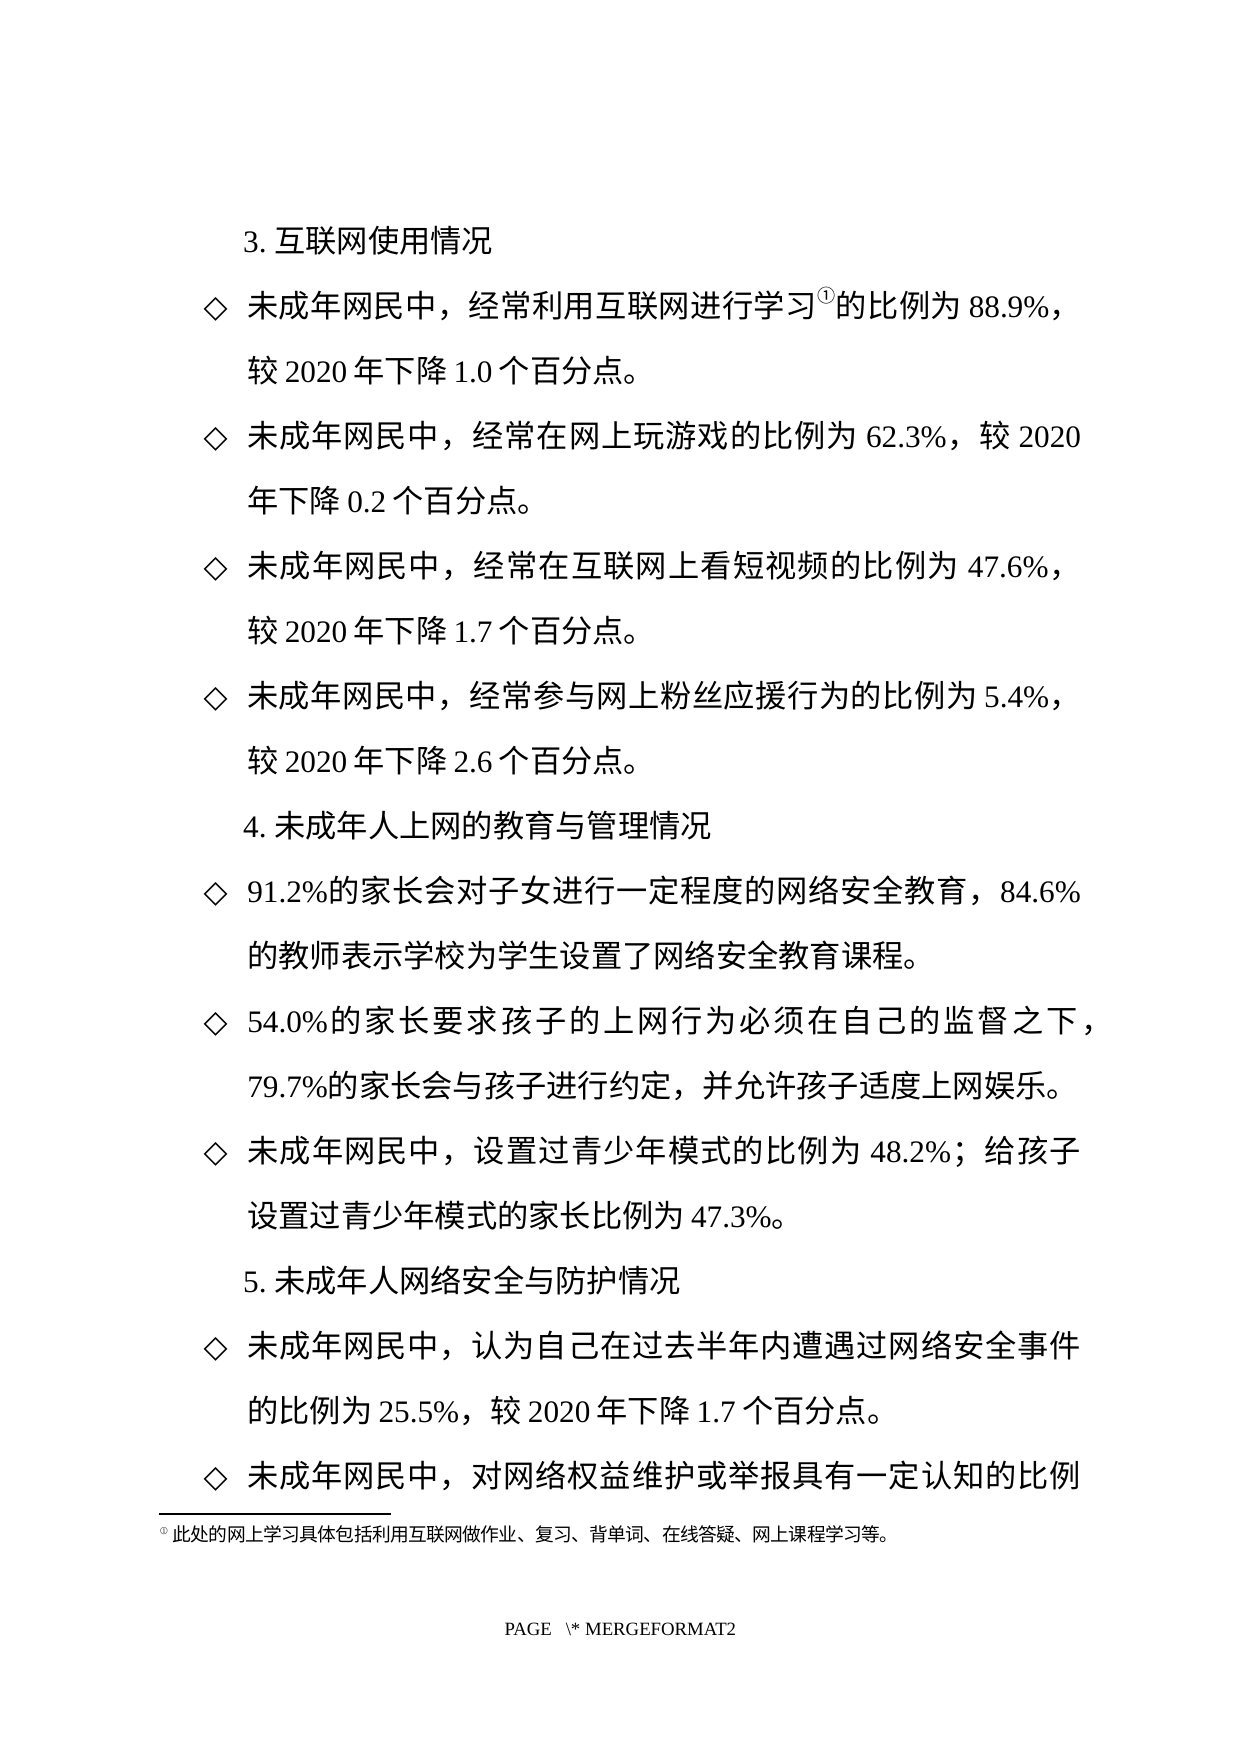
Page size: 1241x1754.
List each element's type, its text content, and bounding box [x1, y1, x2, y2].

list 未成年网民中，经常利用互联网进行学习的比例为88.9%，较2020年下降1.0个百分点。 [203, 272, 1081, 402]
text 4. 未成年人上网的教育与管理情况 [180, 792, 1081, 857]
list 未成年网民中，经常在网上玩游戏的比例为62.3%，较2020年下降0.2个百分点。 [203, 402, 1081, 532]
list 未成年网民中，设置过青少年模式的比例为48.2%；给孩子设置过青少年模式的家长比例为47.3%。 [203, 1117, 1081, 1247]
list 54.0%的家长要求孩子的上网行为必须在自己的监督之下，79.7%的家长会与孩子进行约定，并允许孩子适度上网娱乐。 [203, 987, 1081, 1117]
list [203, 1442, 1081, 1507]
list 91.2%的家长会对子女进行一定程度的网络安全教育，84.6%的教师表示学校为学生设置了网络安全教育课程。 [203, 857, 1081, 987]
text 3. 互联网使用情况 [180, 207, 1081, 272]
list 未成年网民中，认为自己在过去半年内遭遇过网络安全事件的比例为25.5%，较2020年下降1.7个百分点。 [203, 1312, 1081, 1442]
list 未成年网民中，经常参与网上粉丝应援行为的比例为5.4%，较2020年下降2.6个百分点。 [203, 662, 1081, 792]
text 5. 未成年人网络安全与防护情况 [180, 1247, 1081, 1312]
list 未成年网民中，经常在互联网上看短视频的比例为47.6%，较2020年下降1.7个百分点。 [203, 532, 1081, 662]
